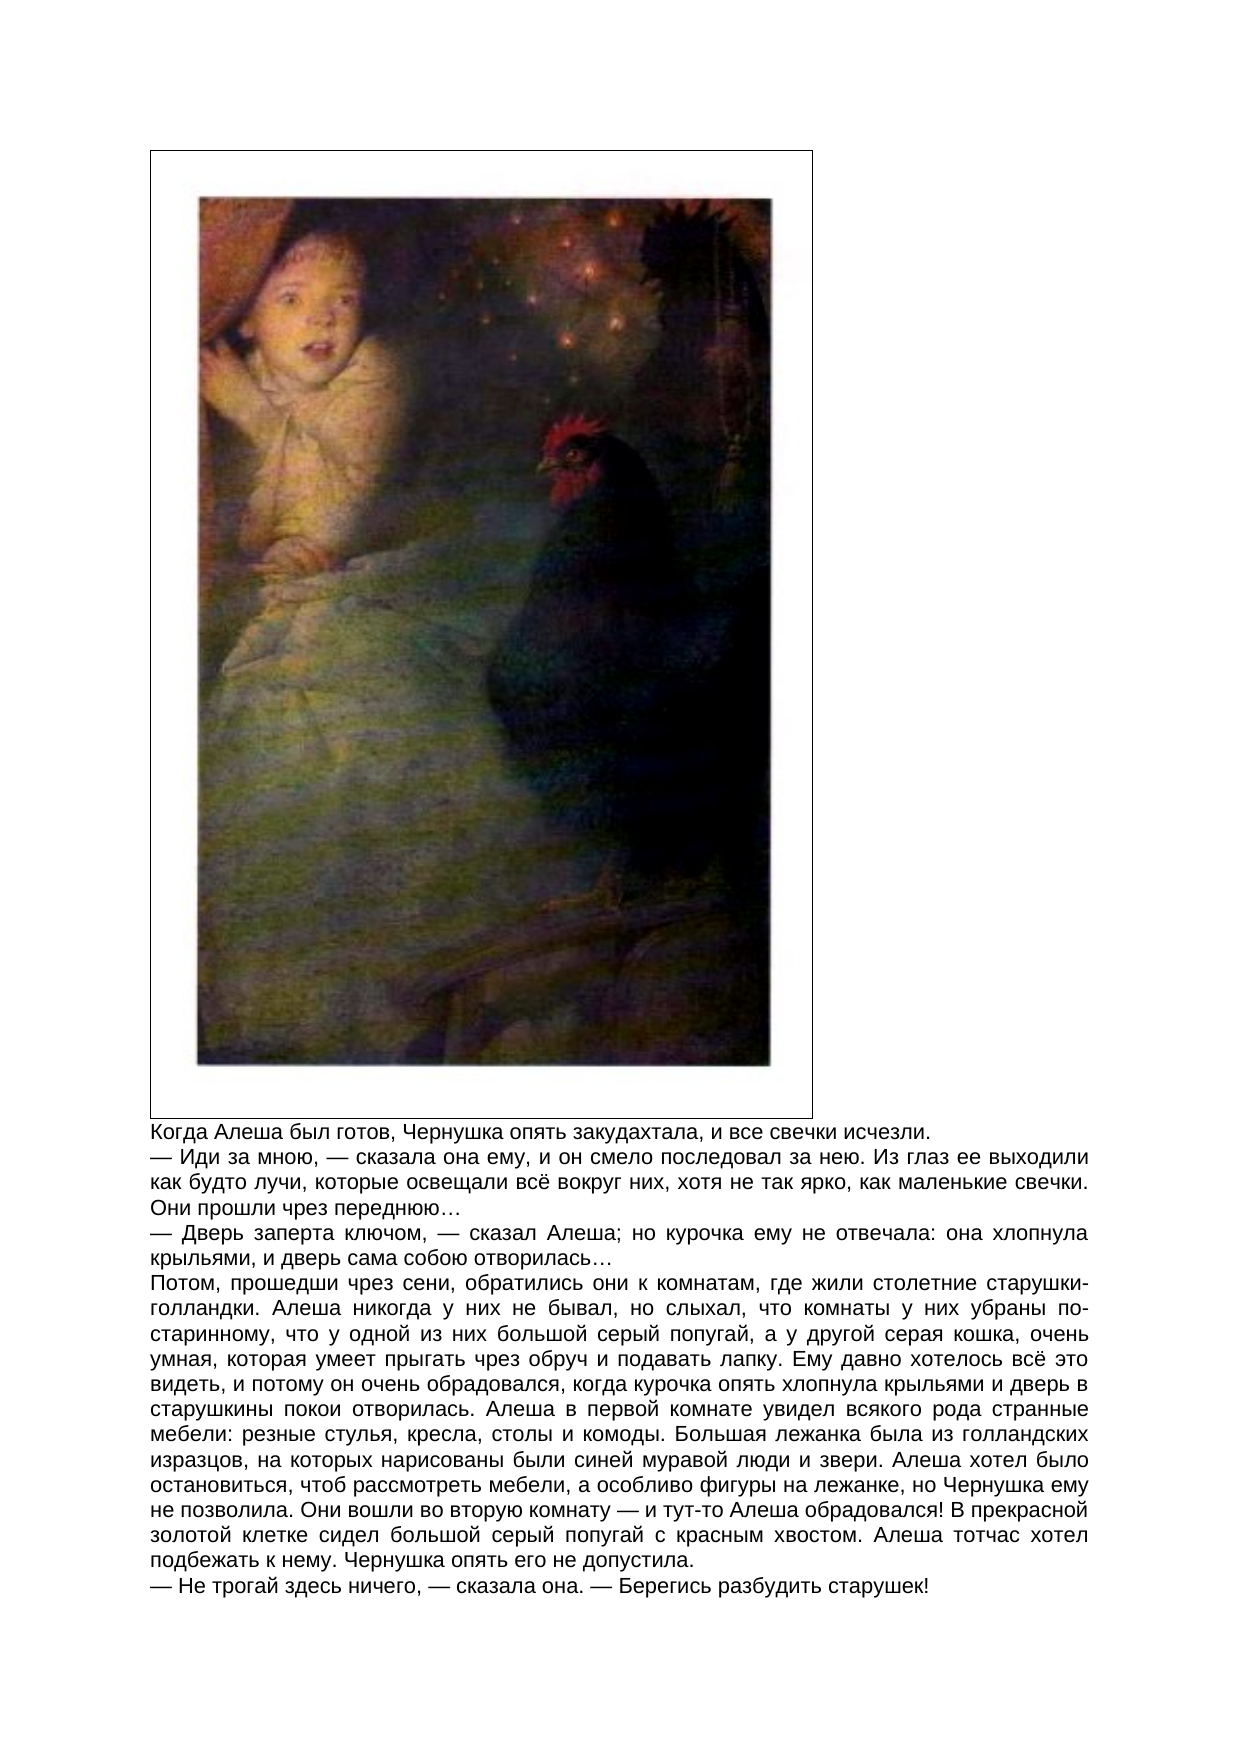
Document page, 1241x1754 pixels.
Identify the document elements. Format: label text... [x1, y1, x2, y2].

text — Не трогай здесь ничего, — сказала она. — Берегись разбудить старушек! [150, 1573, 1090, 1598]
text Потом, прошедши чрез сени, обратились они к комнатам, где жили столетние старушки-голландки. Алеша никогда у них не бывал, но слыхал, что комнаты у них убраны по-старинному, что у одной из них большой серый попугай, а у другой серая кошка, очень умная, которая умеет прыгать чрез обруч и подавать лапку. Ему давно хотелось всё это видеть, и потому он очень обрадовался, когда курочка опять хлопнула крыльями и дверь в старушкины покои отворилась. Алеша в первой комнате увидел всякого рода странные мебели: резные стулья, кресла, столы и комоды. Большая лежанка была из голландских изразцов, на которых нарисованы были синей муравой люди и звери. Алеша хотел было остановиться, чтоб рассмотреть мебели, а особливо фигуры на лежанке, но Чернушка ему не позволила. Они вошли во вторую комнату — и тут-то Алеша обрадовался! В прекрасной золотой клетке сидел большой серый попугай с красным хвостом. Алеша тотчас хотел подбежать к нему. Чернушка опять его не допустила. [150, 1270, 1090, 1573]
picture [151, 151, 812, 1118]
text — Дверь заперта ключом, — сказал Алеша; но курочка ему не отвечала: она хлопнула крыльями, и дверь сама собою отворилась… [150, 1220, 1090, 1270]
text Когда Алеша был готов, Чернушка опять закудахтала, и все свечки исчезли. [150, 1119, 1090, 1144]
text — Иди за мною, — сказала она ему, и он смело последовал за нею. Из глаз ее выходили как будто лучи, которые освещали всё вокруг них, хотя не так ярко, как маленькие свечки. Они прошли чрез переднюю… [150, 1144, 1090, 1220]
